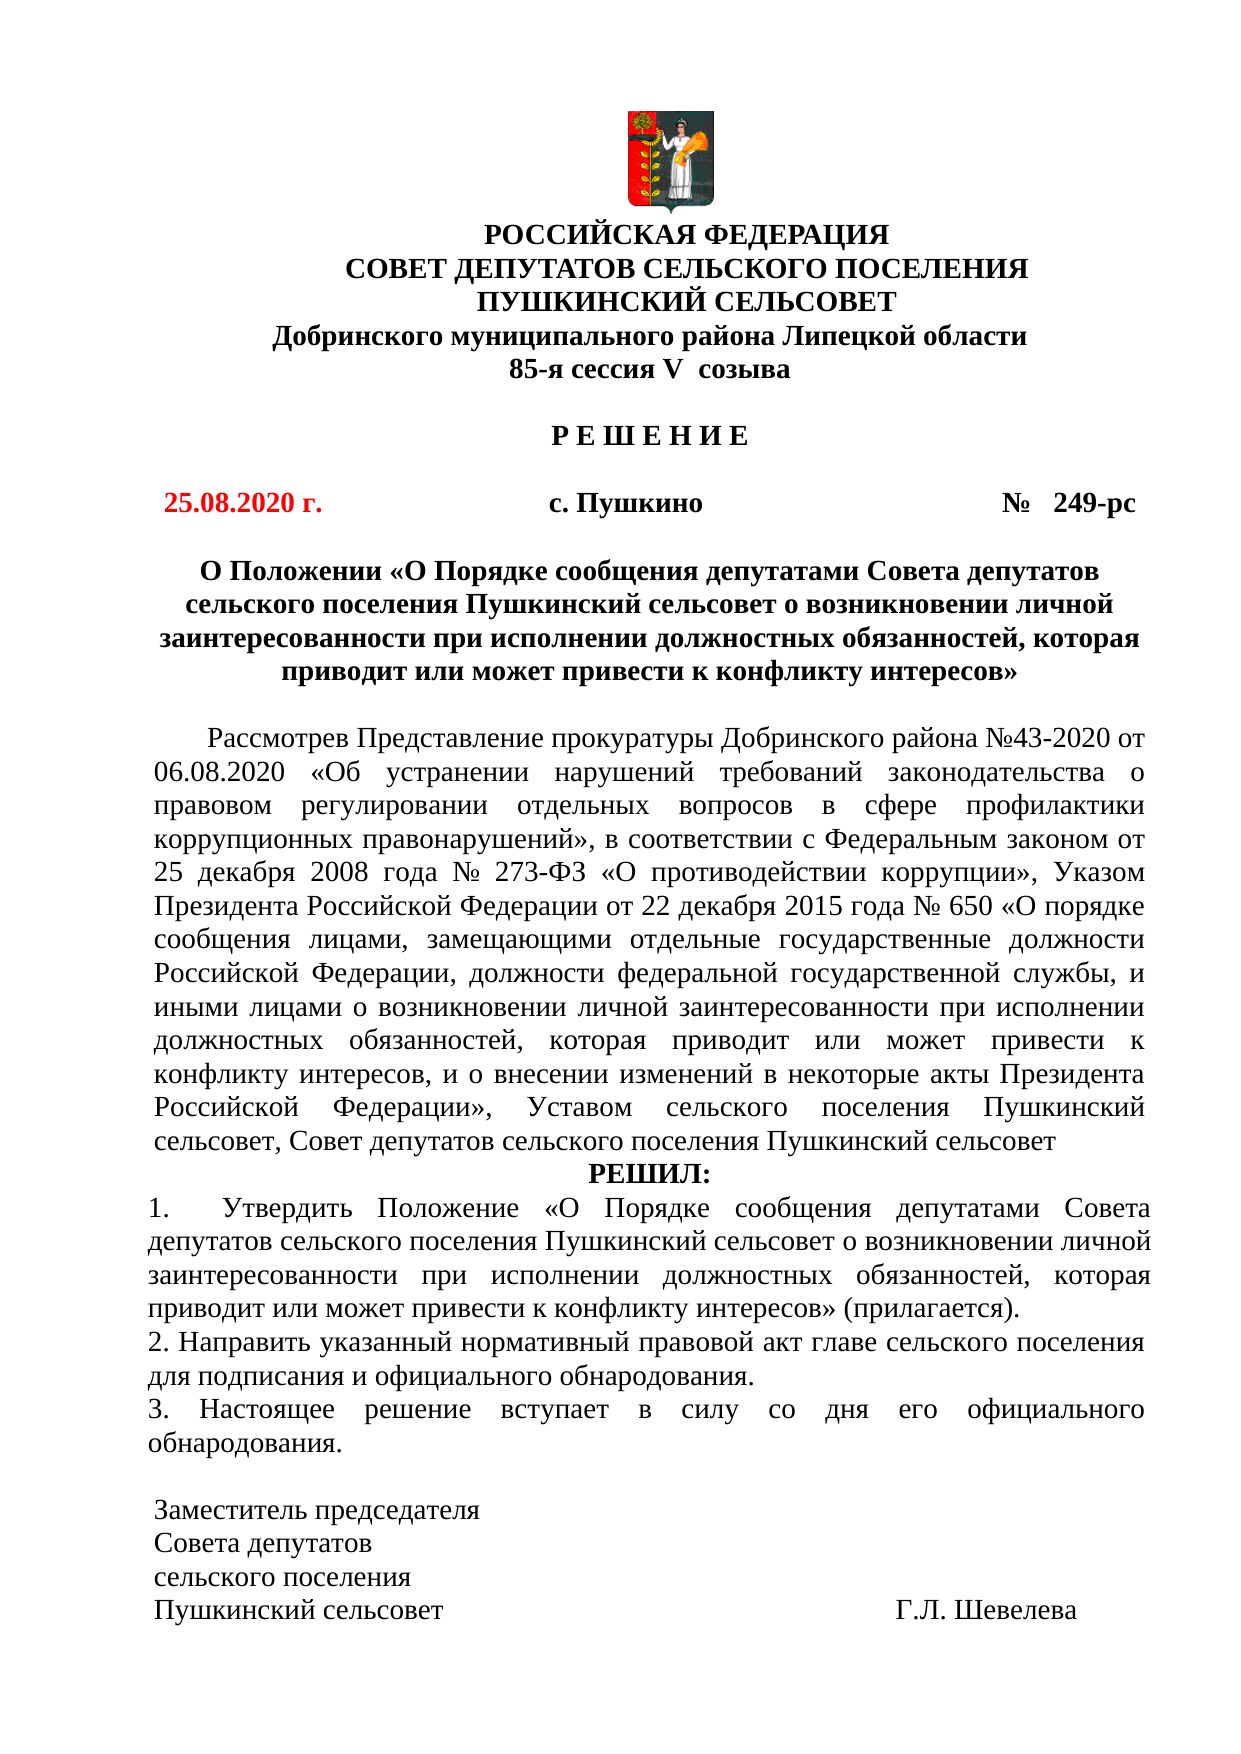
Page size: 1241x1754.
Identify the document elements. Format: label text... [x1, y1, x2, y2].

text О Положении «О Порядке сообщения депутатами Совета депутатов сельского поселения Пушкинский сельсовет о возникновении личной заинтересованности при исполнении должностных обязанностей, которая приводит или может привести к конфликту интересов» [148, 553, 1152, 687]
text Заместитель председателя [154, 1492, 1146, 1525]
text Пушкинский сельсовет Г.Л. Шевелева [154, 1592, 1146, 1626]
subtitle 25.08.2020 г. с. Пушкино № 249-рс [148, 486, 1152, 519]
text 85-я cессия V созыва [148, 351, 1152, 385]
list 3. Настоящее решение вступает в силу со дня его официального обнародования. [148, 1391, 1146, 1458]
subtitle ПУШКИНСКИЙ СЕЛЬСОВЕТ [148, 284, 1152, 318]
subtitle Р Е Ш Е Н И Е [148, 418, 1152, 452]
text Совета депутатов [154, 1525, 1146, 1559]
text РЕШИЛ: [154, 1156, 1146, 1190]
text Рассмотрев Представление прокуратуры Добринского района №43-2020 от 06.08.2020 «Об устранении нарушений требований законодательства о правовом регулировании отдельных вопросов в сфере профилактики коррупционных правонарушений», в соответствии с Федеральным законом от 25 декабря 2008 года № 273-ФЗ «О противодействии коррупции», Указом Президента Российской Федерации от 22 декабря 2015 года № 650 «О порядке сообщения лицами, замещающими отдельные государственные должности Российской Федерации, должности федеральной государственной службы, и иными лицами о возникновении личной заинтересованности при исполнении должностных обязанностей, которая приводит или может привести к конфликту интересов, и о внесении изменений в некоторые акты Президента Российской Федерации», Уставом сельского поселения Пушкинский сельсовет, Совет депутатов сельского поселения Пушкинский сельсовет [154, 720, 1146, 1156]
subtitle СОВЕТ ДЕПУТАТОВ СЕЛЬСКОГО ПОСЕЛЕНИЯ [148, 251, 1152, 284]
subtitle РОССИЙСКАЯ ФЕДЕРАЦИЯ [148, 217, 1152, 251]
list Утвердить Положение «О Порядке сообщения депутатами Совета депутатов сельского поселения Пушкинский сельсовет о возникновении личной заинтересованности при исполнении должностных обязанностей, которая приводит или может привести к конфликту интересов» (прилагается). [148, 1190, 1152, 1324]
subtitle Добринского муниципального района Липецкой области [148, 318, 1152, 351]
text сельского поселения [154, 1559, 1146, 1592]
picture [627, 111, 714, 214]
list 2. Направить указанный нормативный правовой акт главе сельского поселения для подписания и официального обнародования. [148, 1324, 1146, 1391]
